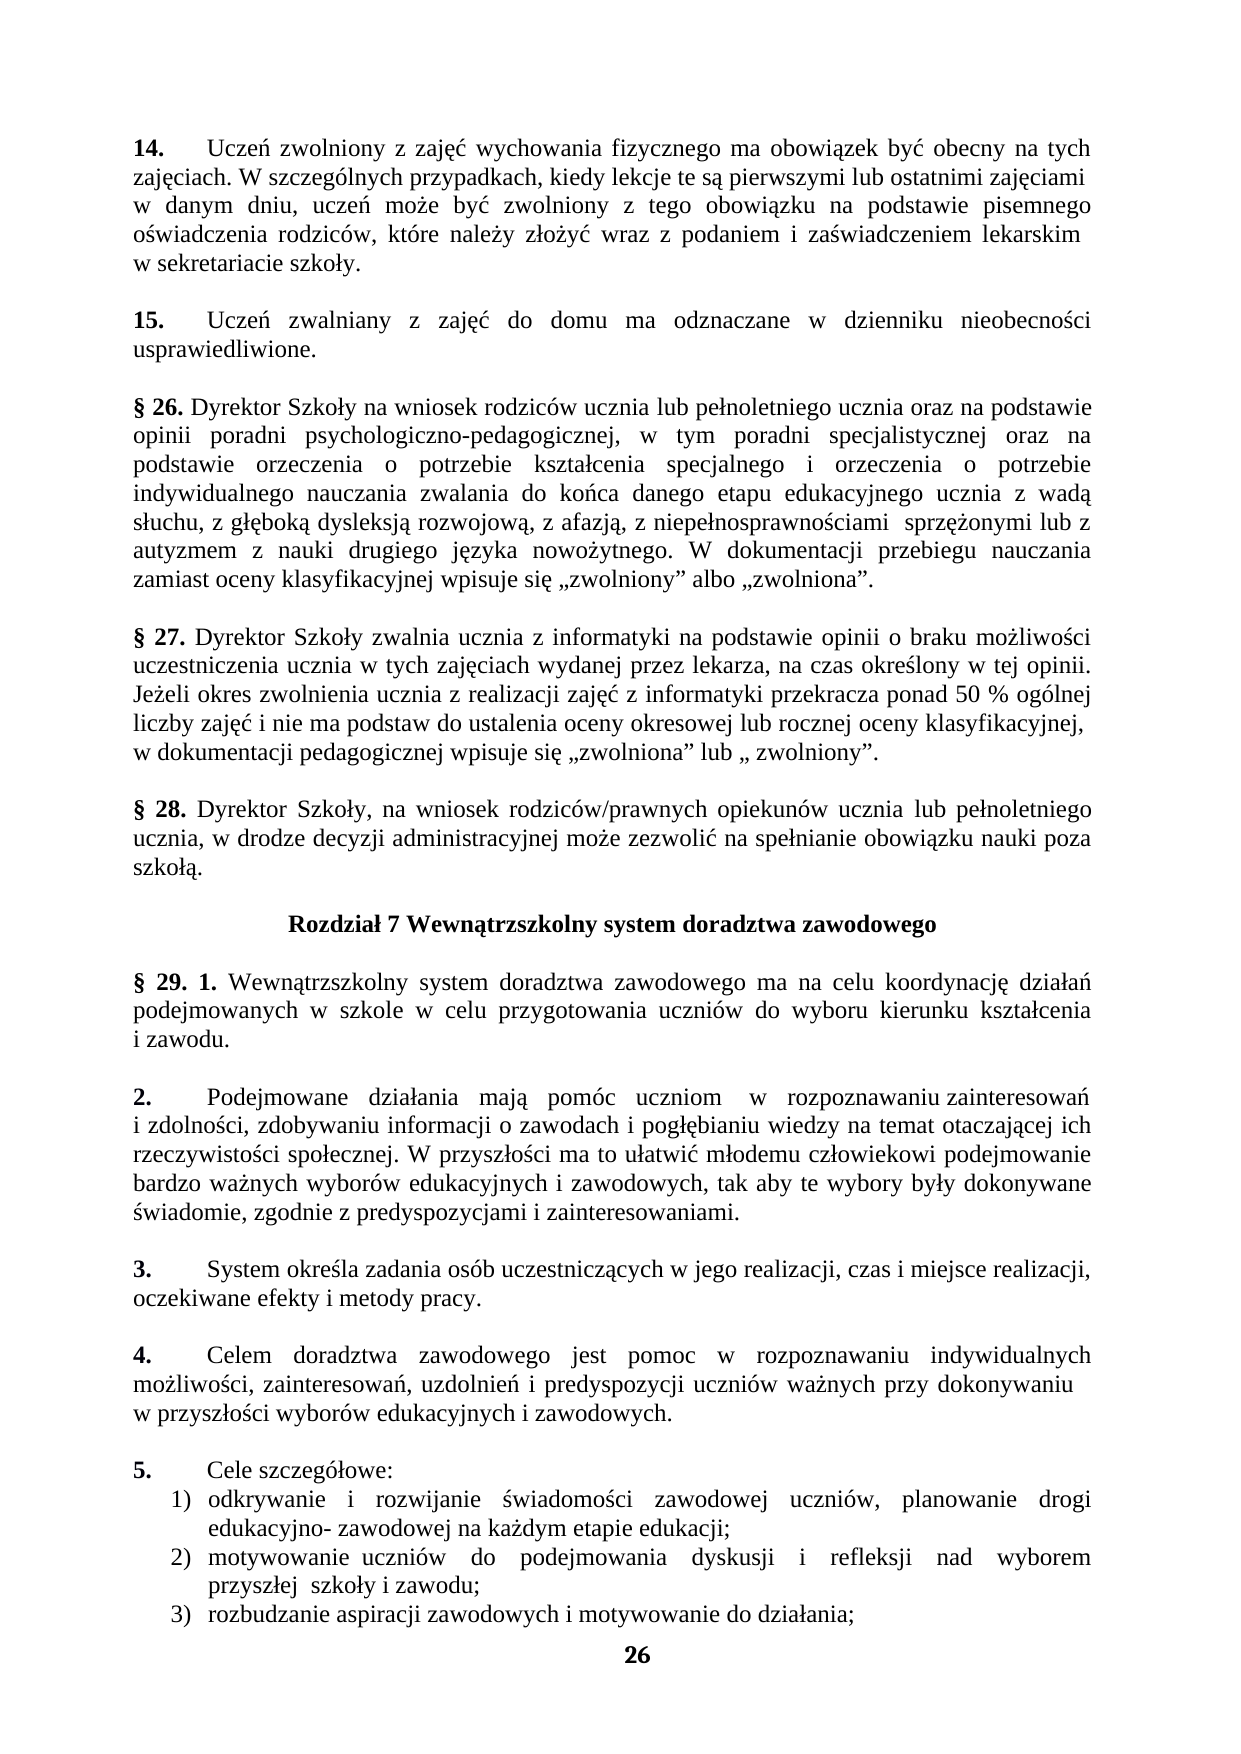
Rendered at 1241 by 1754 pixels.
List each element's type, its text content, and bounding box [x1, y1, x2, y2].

list Uczeń zwolniony z zajęć wychowania fizycznego ma obowiązek być obecny na tych zajęciach. W szczególnych przypadkach, kiedy lekcje te są pierwszymi lub ostatnimi zajęciami w danym dniu, uczeń może być zwolniony z tego obowiązku na podstawie pisemnego oświadczenia rodziców, które należy złożyć wraz z podaniem i zaświadczeniem lekarskim w sekretariacie szkoły. [133, 133, 1092, 277]
list Podejmowane działania mają pomóc uczniom w rozpoznawaniu zainteresowań i zdolności, zdobywaniu informacji o zawodach i pogłębianiu wiedzy na temat otaczającej ich rzeczywistości społecznej. W przyszłości ma to ułatwić młodemu człowiekowi podejmowanie bardzo ważnych wyborów edukacyjnych i zawodowych, tak aby te wybory były dokonywane świadomie, zgodnie z predyspozycjami i zainteresowaniami. [133, 1082, 1092, 1225]
text § 29. 1. Wewnątrzszkolny system doradztwa zawodowego ma na celu koordynację działań podejmowanych w szkole w celu przygotowania uczniów do wyboru kierunku kształcenia i zawodu. [133, 967, 1092, 1053]
text § 28. Dyrektor Szkoły, na wniosek rodziców/prawnych opiekunów ucznia lub pełnoletniego ucznia, w drodze decyzji administracyjnej może zezwolić na spełnianie obowiązku nauki poza szkołą. [133, 794, 1092, 880]
list System określa zadania osób uczestniczących w jego realizacji, czas i miejsce realizacji, oczekiwane efekty i metody pracy. [133, 1254, 1092, 1312]
list Cele szczegółowe: [133, 1455, 1092, 1484]
list motywowanie uczniów do podejmowania dyskusji i refleksji nad wyborem przyszłej szkoły i zawodu; [170, 1542, 1092, 1599]
list odkrywanie i rozwijanie świadomości zawodowej uczniów, planowanie drogi edukacyjno- zawodowej na każdym etapie edukacji; [170, 1484, 1092, 1542]
text § 27. Dyrektor Szkoły zwalnia ucznia z informatyki na podstawie opinii o braku możliwości uczestniczenia ucznia w tych zajęciach wydanej przez lekarza, na czas określony w tej opinii. Jeżeli okres zwolnienia ucznia z realizacji zajęć z informatyki przekracza ponad 50 % ogólnej liczby zajęć i nie ma podstaw do ustalenia oceny okresowej lub rocznej oceny klasyfikacyjnej, w dokumentacji pedagogicznej wpisuje się „zwolniona” lub „ zwolniony”. [133, 622, 1092, 765]
subtitle Rozdział 7 Wewnątrzszkolny system doradztwa zawodowego [133, 909, 1092, 938]
list Celem doradztwa zawodowego jest pomoc w rozpoznawaniu indywidualnych możliwości, zainteresowań, uzdolnień i predyspozycji uczniów ważnych przy dokonywaniu w przyszłości wyborów edukacyjnych i zawodowych. [133, 1340, 1092, 1427]
list Uczeń zwalniany z zajęć do domu ma odznaczane w dzienniku nieobecności usprawiedliwione. [133, 305, 1092, 363]
list rozbudzanie aspiracji zawodowych i motywowanie do działania; [170, 1599, 1092, 1628]
text § 26. Dyrektor Szkoły na wniosek rodziców ucznia lub pełnoletniego ucznia oraz na podstawie opinii poradni psychologiczno-pedagogicznej, w tym poradni specjalistycznej oraz na podstawie orzeczenia o potrzebie kształcenia specjalnego i orzeczenia o potrzebie indywidualnego nauczania zwalania do końca danego etapu edukacyjnego ucznia z wadą słuchu, z głęboką dysleksją rozwojową, z afazją, z niepełnosprawnościami sprzężonymi lub z autyzmem z nauki drugiego języka nowożytnego. W dokumentacji przebiegu nauczania zamiast oceny klasyfikacyjnej wpisuje się „zwolniony” albo „zwolniona”. [133, 392, 1092, 593]
